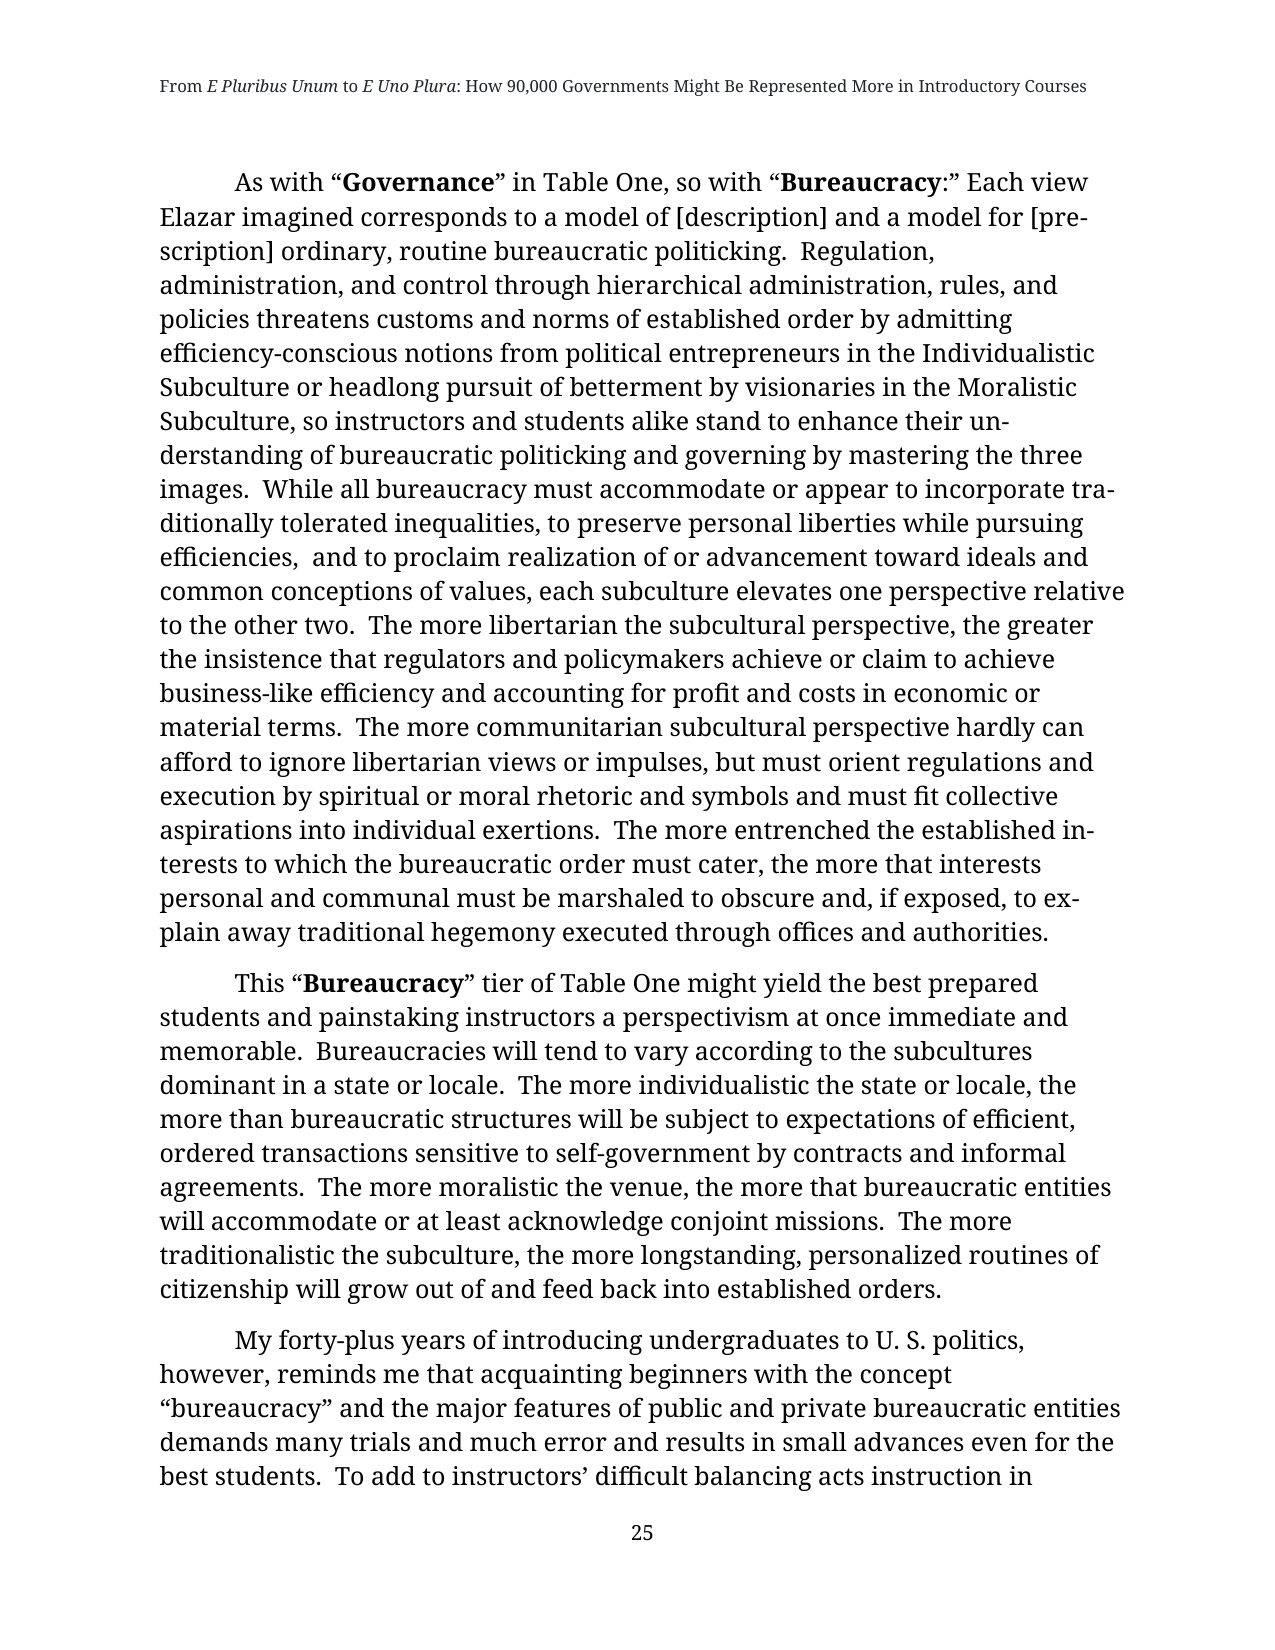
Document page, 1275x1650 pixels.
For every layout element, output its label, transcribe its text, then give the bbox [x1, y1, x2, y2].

text As with “Governance” in Table One, so with “Bureaucracy:” Each view Elazar imagined corresponds to a model of [description] and a model for [prescription] ordinary, routine bureaucratic politicking. Regulation, administration, and control through hierarchical administration, rules, and policies threatens customs and norms of established order by admitting efficiency-conscious notions from political entrepreneurs in the Individualistic Subculture or headlong pursuit of betterment by visionaries in the Moralistic Subculture, so instructors and students alike stand to enhance their understanding of bureaucratic politicking and governing by mastering the three images. While all bureaucracy must accommodate or appear to incorporate traditionally tolerated inequalities, to preserve personal liberties while pursuing efficiencies, and to proclaim realization of or advancement toward ideals and common conceptions of values, each subculture elevates one perspective relative to the other two. The more libertarian the subcultural perspective, the greater the insistence that regulators and policymakers achieve or claim to achieve business-like efficiency and accounting for profit and costs in economic or material terms. The more communitarian subcultural perspective hardly can afford to ignore libertarian views or impulses, but must orient regulations and execution by spiritual or moral rhetoric and symbols and must fit collective aspirations into individual exertions. The more entrenched the established interests to which the bureaucratic order must cater, the more that interests personal and communal must be marshaled to obscure and, if exposed, to explain away traditional hegemony executed through offices and authorities. [159, 165, 1125, 948]
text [159, 1322, 1125, 1493]
text This “Bureaucracy” tier of Table One might yield the best prepared students and painstaking instructors a perspectivism at once immediate and memorable. Bureaucracies will tend to vary according to the subcultures dominant in a state or locale. The more individualistic the state or locale, the more than bureaucratic structures will be subject to expectations of efficient, ordered transactions sensitive to self-government by contracts and informal agreements. The more moralistic the venue, the more that bureaucratic entities will accommodate or at least acknowledge conjoint missions. The more traditionalistic the subculture, the more longstanding, personalized routines of citizenship will grow out of and feed back into established orders. [159, 965, 1125, 1306]
